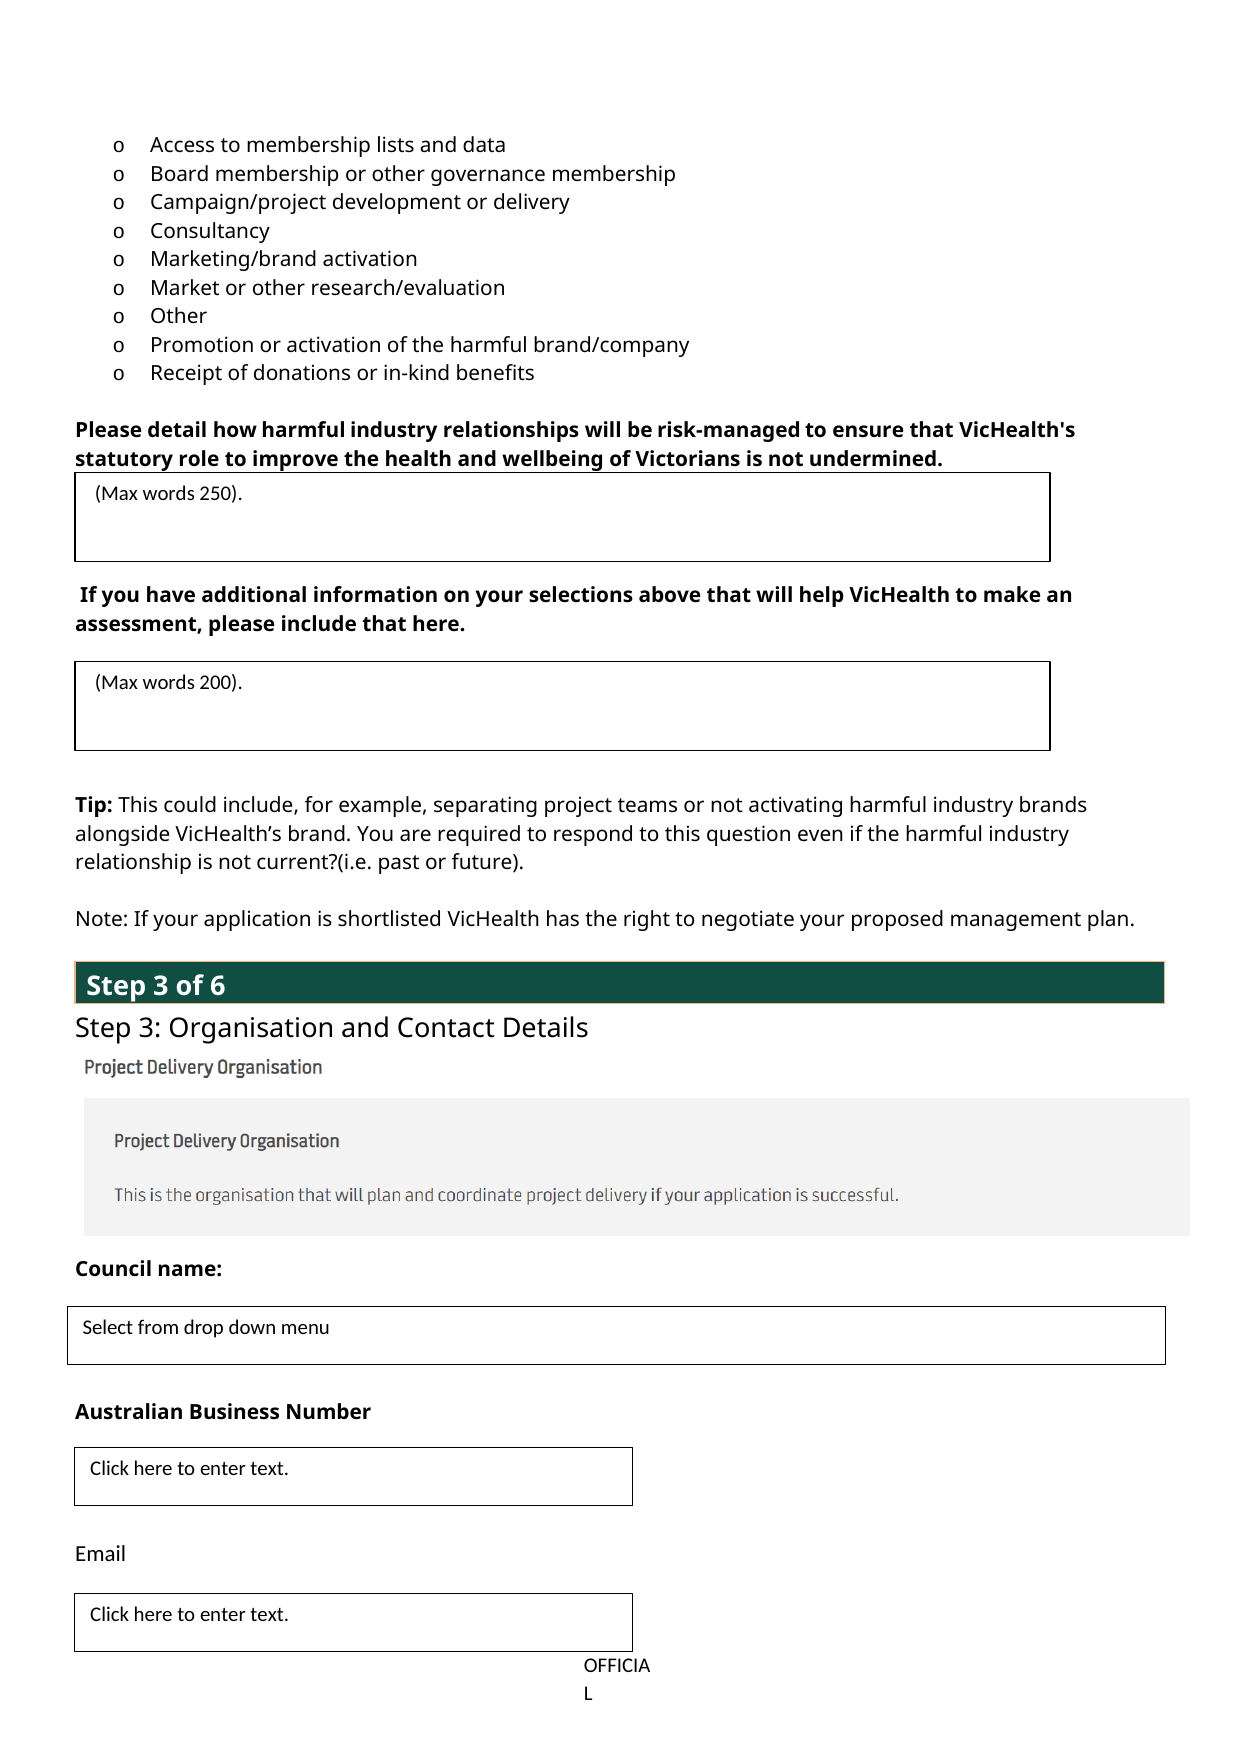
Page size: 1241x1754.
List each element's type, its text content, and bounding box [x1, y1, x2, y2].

list Access to membership lists and data [112, 130, 1165, 159]
text If you have additional information on your selections above that will help VicHealth to make an assessment, please include that here. [75, 580, 1165, 637]
list Receipt of donations or in-kind benefits [112, 358, 1165, 387]
subtitle Council name: [75, 1254, 1165, 1283]
subtitle Step 3: Organisation and Contact Details [75, 1008, 1165, 1045]
text Note: If your application is shortlisted VicHealth has the right to negotiate your proposed management plan. [75, 904, 1165, 932]
list Consultancy [112, 216, 1165, 244]
text Please detail how harmful industry relationships will be risk-managed to ensure that VicHealth's statutory role to improve the health and wellbeing of Victorians is not undermined. [75, 416, 1165, 472]
list Market or other research/evaluation [112, 273, 1165, 301]
picture [75, 1047, 1191, 1236]
list Campaign/project development or delivery [112, 187, 1165, 216]
list Board membership or other governance membership [112, 159, 1165, 187]
text Australian Business Number [75, 1397, 1165, 1426]
text Email [75, 1539, 1165, 1567]
list Marketing/brand activation [112, 244, 1165, 273]
list Other [112, 301, 1165, 330]
text Tip: This could include, for example, separating project teams or not activating harmful industry brands alongside VicHealth’s brand. You are required to respond to this question even if the harmful industry relationship is not current?(i.e. past or future). [75, 790, 1165, 876]
table_header Step 3 of 6 [76, 962, 1164, 1003]
list Promotion or activation of the harmful brand/company [112, 330, 1165, 358]
